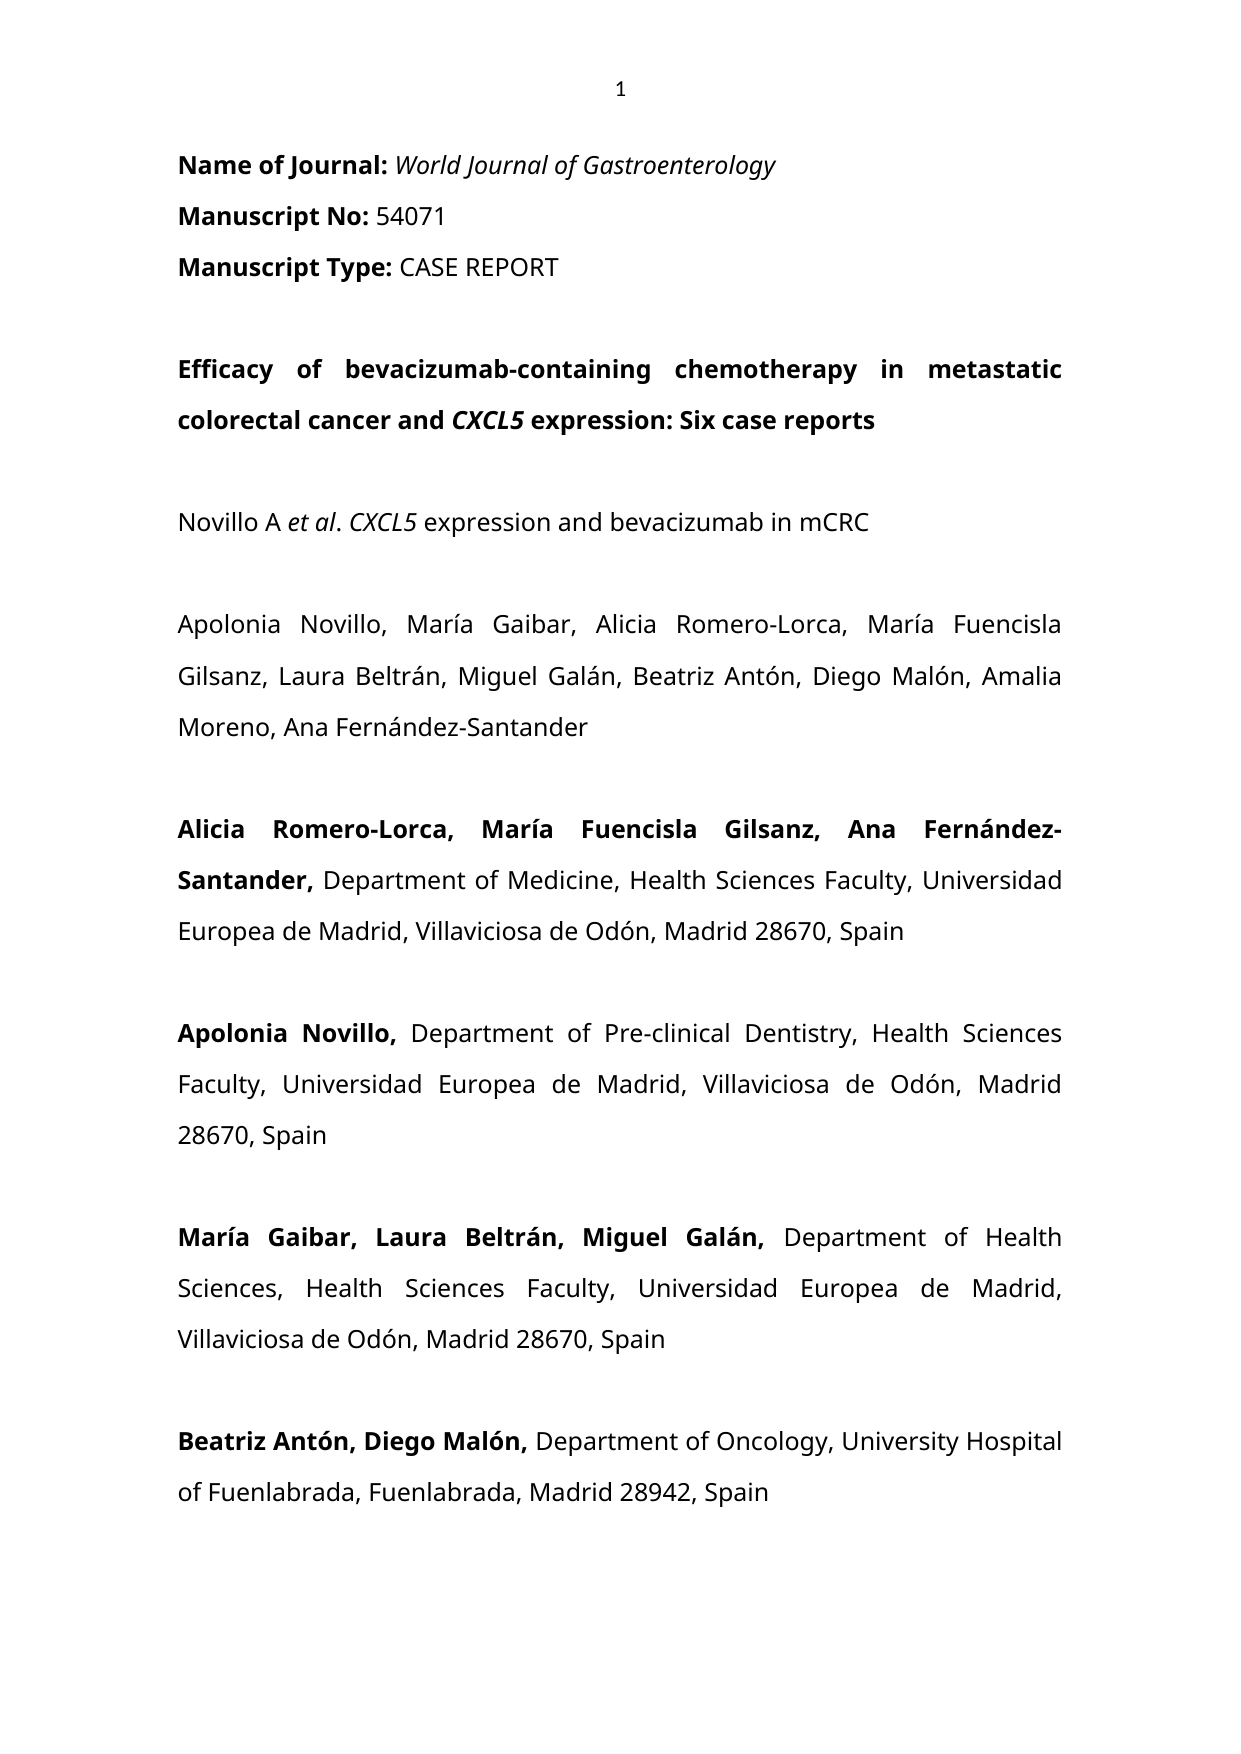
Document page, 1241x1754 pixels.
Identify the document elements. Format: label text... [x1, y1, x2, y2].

text Alicia Romero-Lorca, María Fuencisla Gilsanz, Ana Fernández-Santander, Department of Medicine, Health Sciences Faculty, Universidad Europea de Madrid, Villaviciosa de Odón, Madrid 28670, Spain [177, 811, 1063, 947]
text Efficacy of bevacizumab-containing chemotherapy in metastatic colorectal cancer and CXCL5 expression: Six case reports [177, 352, 1063, 437]
text Manuscript No: 54071 [177, 199, 1063, 233]
text Beatriz Antón, Diego Malón, Department of Oncology, University Hospital of Fuenlabrada, Fuenlabrada, Madrid 28942, Spain [177, 1424, 1063, 1509]
text Novillo A et al. CXCL5 expression and bevacizumab in mCRC [177, 505, 1063, 539]
text María Gaibar, Laura Beltrán, Miguel Galán, Department of Health Sciences, Health Sciences Faculty, Universidad Europea de Madrid, Villaviciosa de Odón, Madrid 28670, Spain [177, 1219, 1063, 1356]
text Manuscript Type: CASE REPORT [177, 250, 1063, 284]
text Apolonia Novillo, María Gaibar, Alicia Romero-Lorca, María Fuencisla Gilsanz, Laura Beltrán, Miguel Galán, Beatriz Antón, Diego Malón, Amalia Moreno, Ana Fernández-Santander [177, 607, 1063, 743]
text Name of Journal: World Journal of Gastroenterology [177, 148, 1063, 182]
text Apolonia Novillo, Department of Pre-clinical Dentistry, Health Sciences Faculty, Universidad Europea de Madrid, Villaviciosa de Odón, Madrid 28670, Spain [177, 1015, 1063, 1152]
